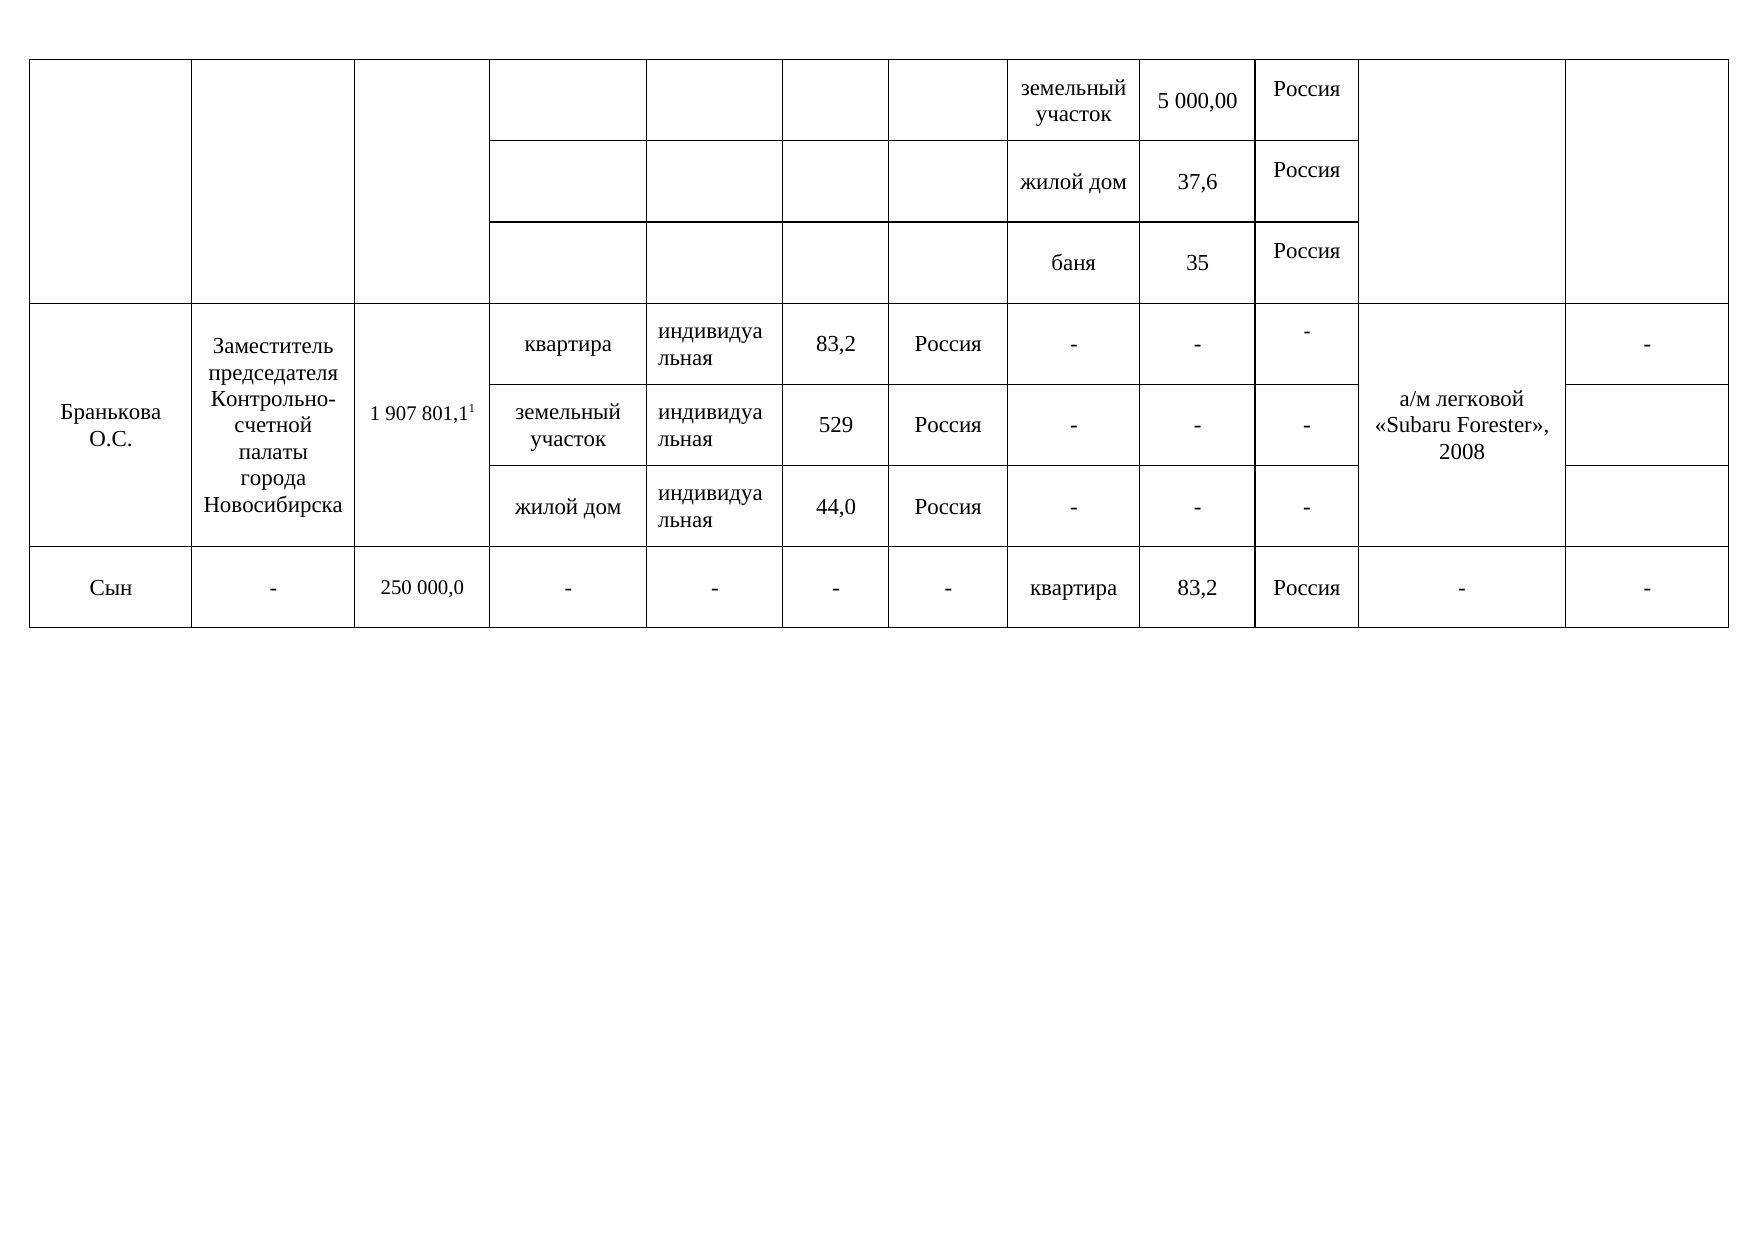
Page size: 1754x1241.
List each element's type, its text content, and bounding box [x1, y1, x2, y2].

table_cell индивидуальная [647, 466, 782, 546]
table_cell [490, 223, 646, 302]
table_cell [783, 223, 888, 302]
table_cell Россия [1256, 141, 1358, 221]
table_cell [889, 223, 1007, 302]
table_cell 44,0 [783, 466, 888, 546]
table_cell Россия [889, 304, 1007, 384]
table_cell жилой дом [490, 466, 646, 546]
table_cell - [1140, 385, 1254, 465]
table_cell - [192, 547, 354, 627]
table_cell Россия [1256, 223, 1358, 302]
table_cell [490, 60, 646, 140]
table_cell [1566, 466, 1728, 546]
table_cell [889, 60, 1007, 140]
table_cell [647, 223, 782, 302]
table_cell [783, 60, 888, 140]
table_cell - [647, 547, 782, 627]
table_cell [647, 60, 782, 140]
table_cell - [1566, 547, 1728, 627]
table_cell Россия [889, 385, 1007, 465]
table_cell - [1359, 547, 1565, 627]
table_cell 35 [1140, 223, 1254, 302]
table_cell - [1008, 466, 1139, 546]
table_cell Заместитель председателя Контрольно-счетной палаты города Новосибирска [192, 304, 354, 546]
table_cell - [1256, 466, 1358, 546]
table_cell индивидуальная [647, 385, 782, 465]
table_cell - [1256, 385, 1358, 465]
table_cell [1566, 385, 1728, 465]
table_cell Сын [30, 547, 191, 627]
table_cell [889, 141, 1007, 221]
table_cell Бранькова О.С. [30, 304, 191, 546]
table_cell квартира [1008, 547, 1139, 627]
table_cell [647, 141, 782, 221]
table_cell 5 000,00 [1140, 60, 1254, 140]
table_cell а/м легковой «Subaru Forester», 2008 [1359, 304, 1565, 546]
table_cell Россия [889, 466, 1007, 546]
table_cell жилой дом [1008, 141, 1139, 221]
table_cell 37,6 [1140, 141, 1254, 221]
table_cell - [1140, 304, 1254, 384]
table_cell земельный участок [490, 385, 646, 465]
table_cell Россия [1256, 547, 1358, 627]
table_cell квартира [490, 304, 646, 384]
table_cell [783, 141, 888, 221]
table_cell - [1008, 304, 1139, 384]
table_cell - [1008, 385, 1139, 465]
table_cell земельный участок [1008, 60, 1139, 140]
table_cell 83,2 [783, 304, 888, 384]
table_cell 83,2 [1140, 547, 1254, 627]
table_cell Россия [1256, 60, 1358, 140]
table_cell - [1566, 304, 1728, 384]
table_cell 250 000,0 [355, 547, 489, 627]
table_cell баня [1008, 223, 1139, 302]
table_cell [490, 141, 646, 221]
table_cell - [783, 547, 888, 627]
table_cell - [490, 547, 646, 627]
table_cell 529 [783, 385, 888, 465]
table_cell - [1256, 304, 1358, 384]
table_cell индивидуальная [647, 304, 782, 384]
table_cell - [1140, 466, 1254, 546]
table_cell - [889, 547, 1007, 627]
table_cell 1 907 801,11 [355, 304, 489, 546]
